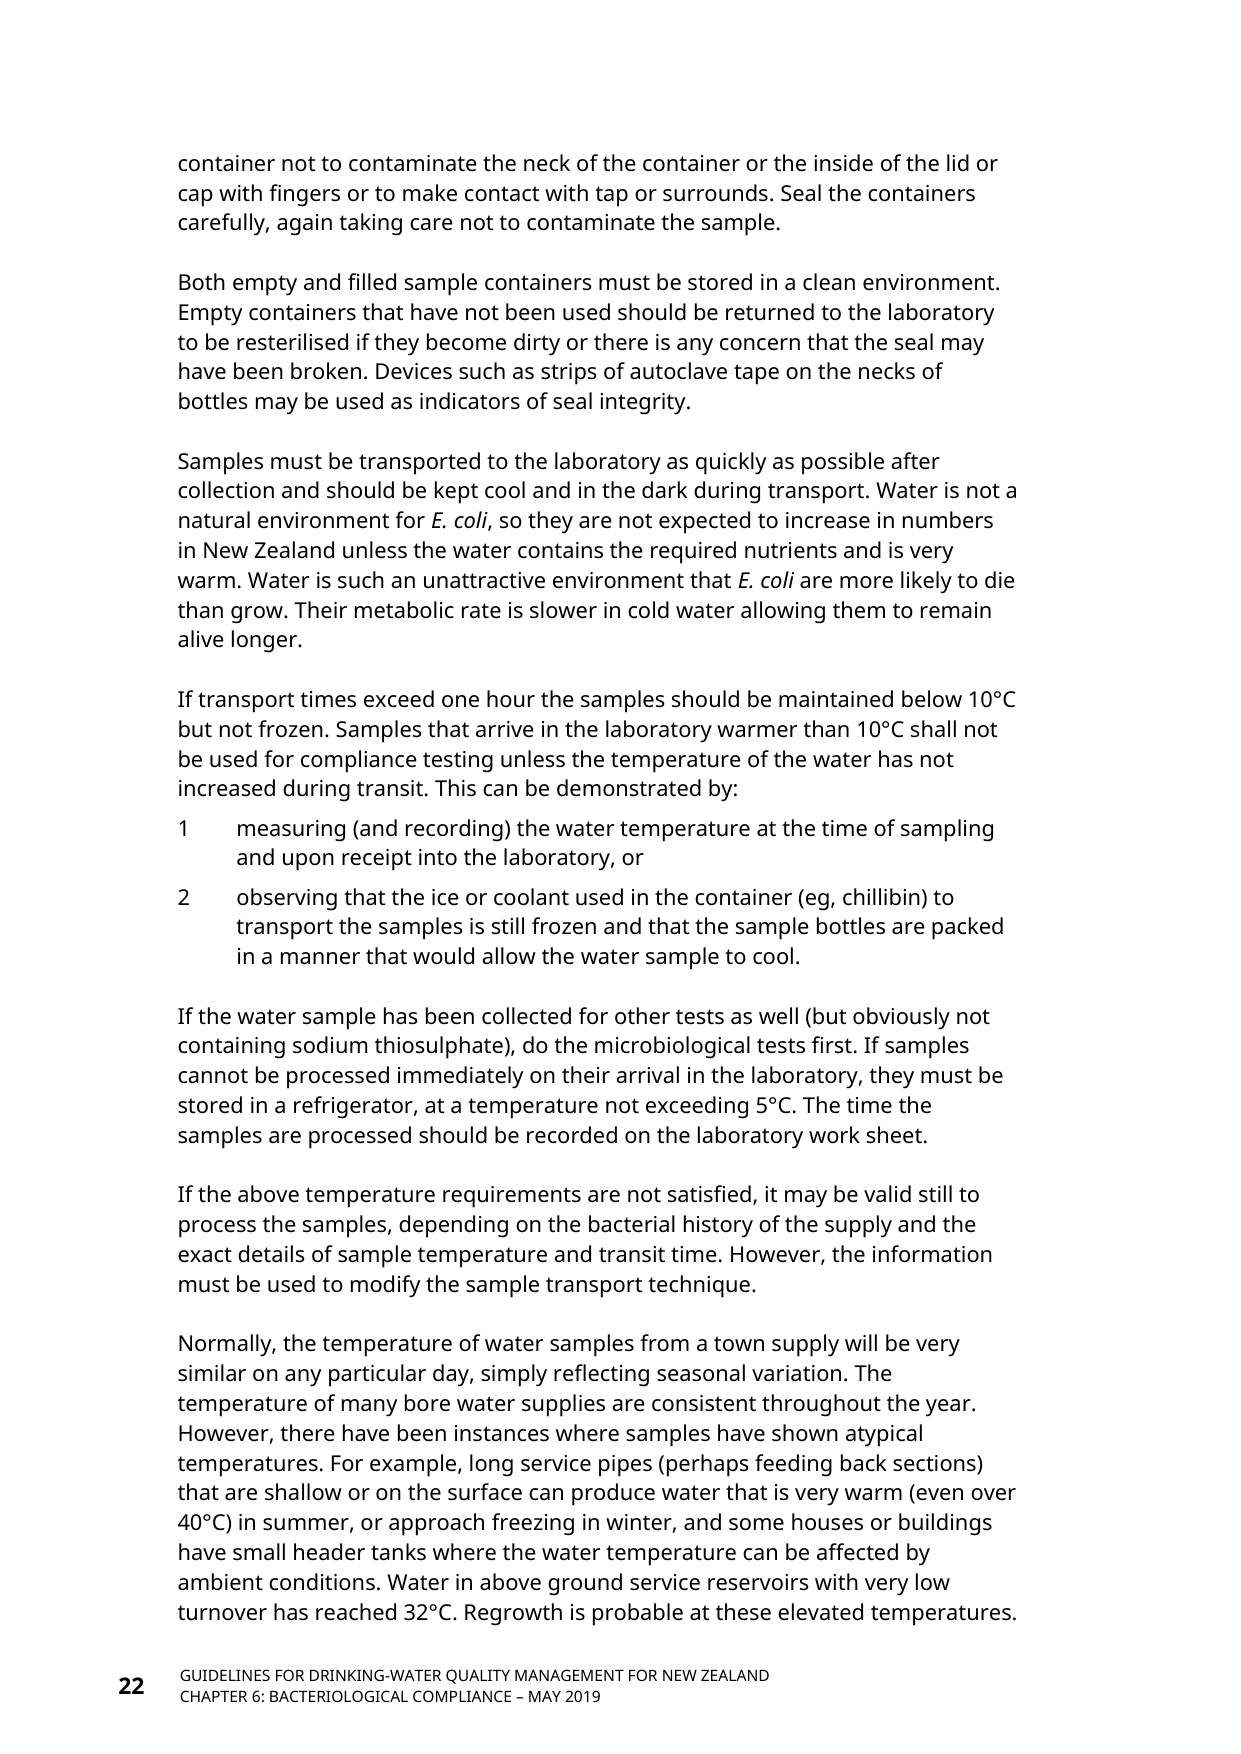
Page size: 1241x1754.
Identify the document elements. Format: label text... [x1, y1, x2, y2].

text Samples must be transported to the laboratory as quickly as possible after collection and should be kept cool and in the dark during transport. Water is not a natural environment for E. coli, so they are not expected to increase in numbers in New Zealand unless the water contains the required nutrients and is very warm. Water is such an unattractive environment that E. coli are more likely to die than grow. Their metabolic rate is slower in cold water allowing them to remain alive longer. [177, 446, 1019, 654]
text 1 measuring (and recording) the water temperature at the time of sampling and upon receipt into the laboratory, or [177, 812, 1019, 872]
text Both empty and filled sample containers must be stored in a clean environment. Empty containers that have not been used should be returned to the laboratory to be resterilised if they become dirty or there is any concern that the seal may have been broken. Devices such as strips of autoclave tape on the necks of bottles may be used as indicators of seal integrity. [177, 267, 1019, 416]
text If the above temperature requirements are not satisfied, it may be valid still to process the samples, depending on the bacterial history of the supply and the exact details of sample temperature and transit time. However, the information must be used to modify the sample transport technique. [177, 1179, 1019, 1298]
text If transport times exceed one hour the samples should be maintained below 10°C but not frozen. Samples that arrive in the laboratory warmer than 10°C shall not be used for compliance testing unless the temperature of the water has not increased during transit. This can be demonstrated by: [177, 684, 1019, 803]
text 2 observing that the ice or coolant used in the container (eg, chillibin) to transport the samples is still frozen and that the sample bottles are packed in a manner that would allow the water sample to cool. [177, 881, 1019, 971]
text If the water sample has been collected for other tests as well (but obviously not containing sodium thiosulphate), do the microbiological tests first. If samples cannot be processed immediately on their arrival in the laboratory, they must be stored in a refrigerator, at a temperature not exceeding 5°C. The time the samples are processed should be recorded on the laboratory work sheet. [177, 1001, 1019, 1149]
